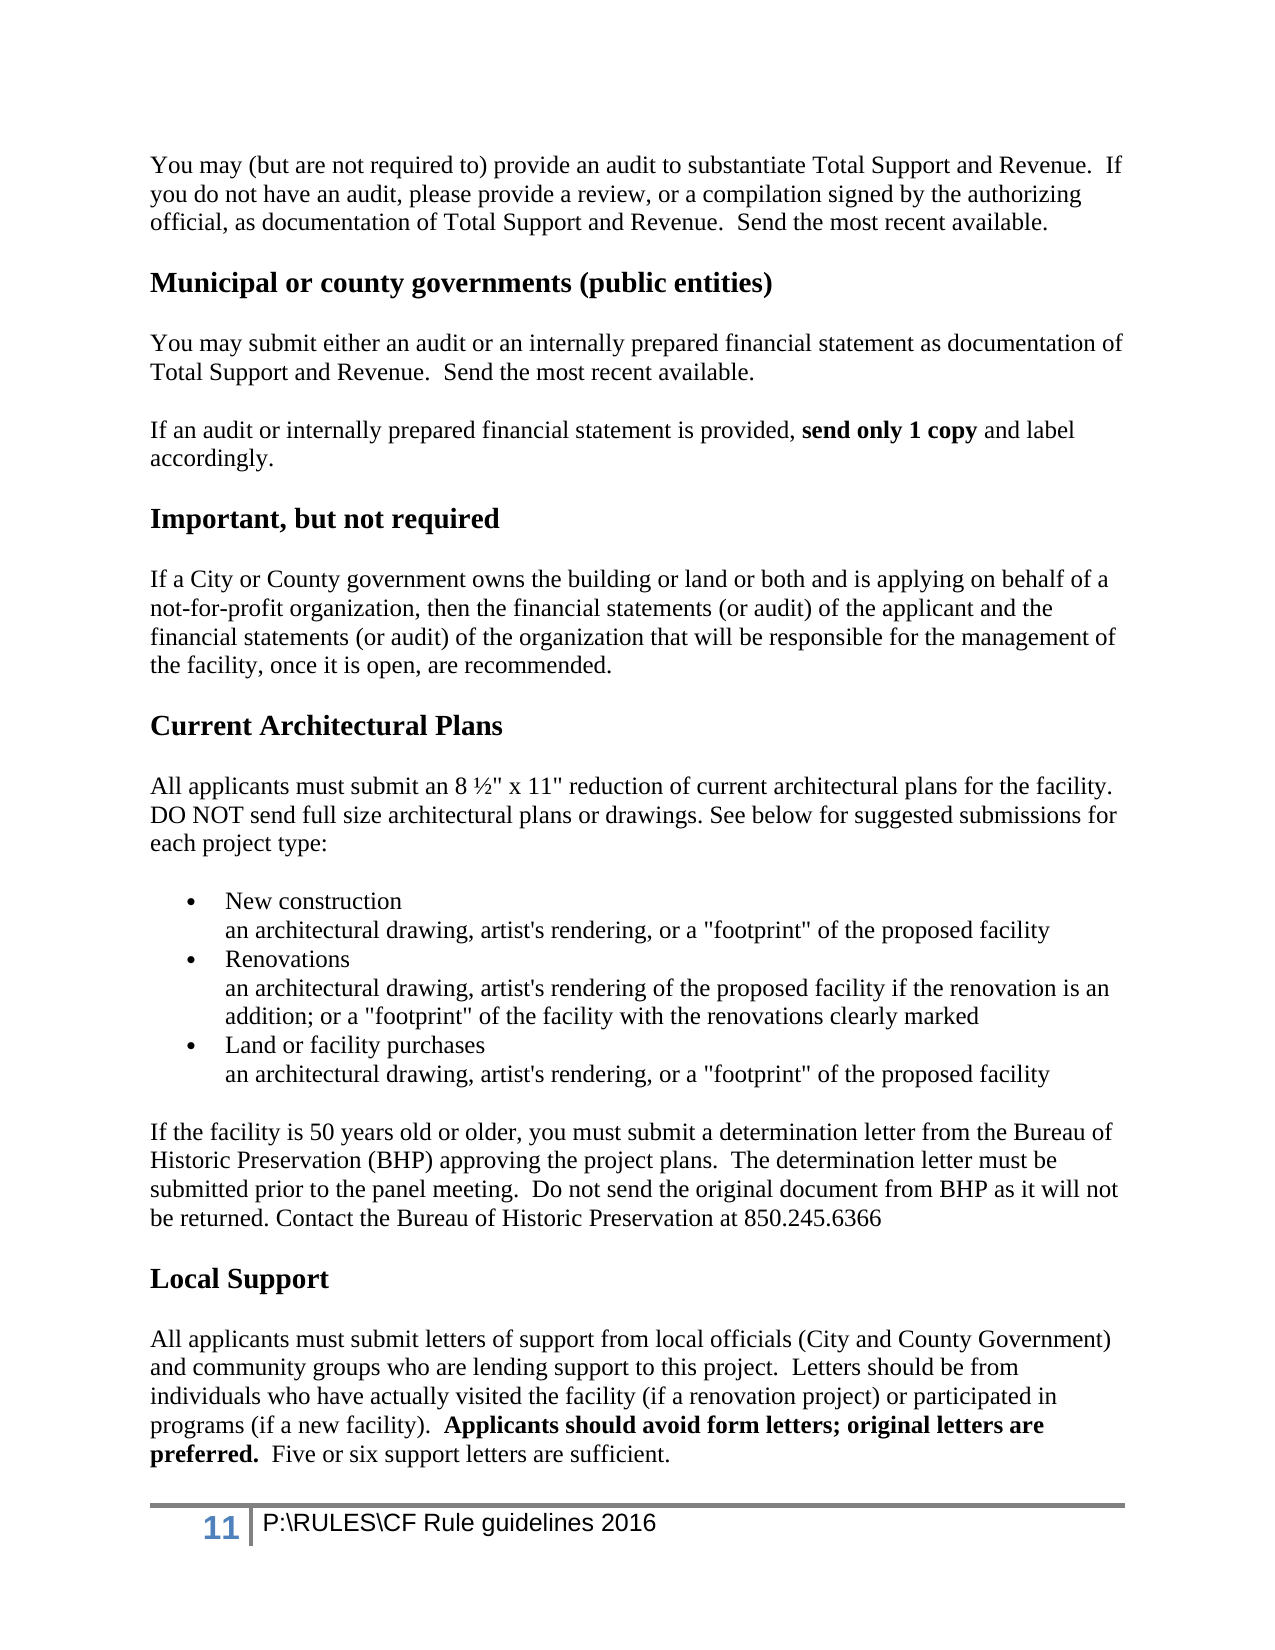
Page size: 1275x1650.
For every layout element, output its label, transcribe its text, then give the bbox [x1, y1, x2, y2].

text You may (but are not required to) provide an audit to substantiate Total Support and Revenue. If you do not have an audit, please provide a review, or a compilation signed by the authorizing official, as documentation of Total Support and Revenue. Send the most recent available. [150, 150, 1125, 236]
text All applicants must submit an 8 ½" x 11" reduction of current architectural plans for the facility. DO NOT send full size architectural plans or drawings. See below for suggested submissions for each project type: [150, 771, 1125, 857]
text Municipal or county governments (public entities) [150, 265, 1125, 299]
list Renovations an architectural drawing, artist's rendering of the proposed facility if the renovation is an addition; or a "footprint" of the facility with the renovations clearly marked [187, 944, 1125, 1030]
text All applicants must submit letters of support from local officials (City and County Government) and community groups who are lending support to this project. Letters should be from individuals who have actually visited the facility (if a renovation project) or participated in programs (if a new facility). Applicants should avoid form letters; original letters are preferred. Five or six support letters are sufficient. [150, 1324, 1125, 1467]
text Local Support [150, 1261, 1125, 1294]
text You may submit either an audit or an internally prepared financial statement as documentation of Total Support and Revenue. Send the most recent available. [150, 328, 1125, 386]
text Current Architectural Plans [150, 708, 1125, 742]
list Land or facility purchases an architectural drawing, artist's rendering, or a "footprint" of the proposed facility [187, 1030, 1125, 1088]
list New construction an architectural drawing, artist's rendering, or a "footprint" of the proposed facility [187, 886, 1125, 944]
text If a City or County government owns the building or land or both and is applying on behalf of a not-for-profit organization, then the financial statements (or audit) of the applicant and the financial statements (or audit) of the organization that will be responsible for the management of the facility, once it is open, are recommended. [150, 564, 1125, 679]
text If the facility is 50 years old or older, you must submit a determination letter from the Bureau of Historic Preservation (BHP) approving the project plans. The determination letter must be submitted prior to the panel meeting. Do not send the original document from BHP as it will not be returned. Contact the Bureau of Historic Preservation at 850.245.6366 [150, 1117, 1125, 1232]
text Important, but not required [150, 501, 1125, 535]
text If an audit or internally prepared financial statement is provided, send only 1 copy and label accordingly. [150, 415, 1125, 472]
